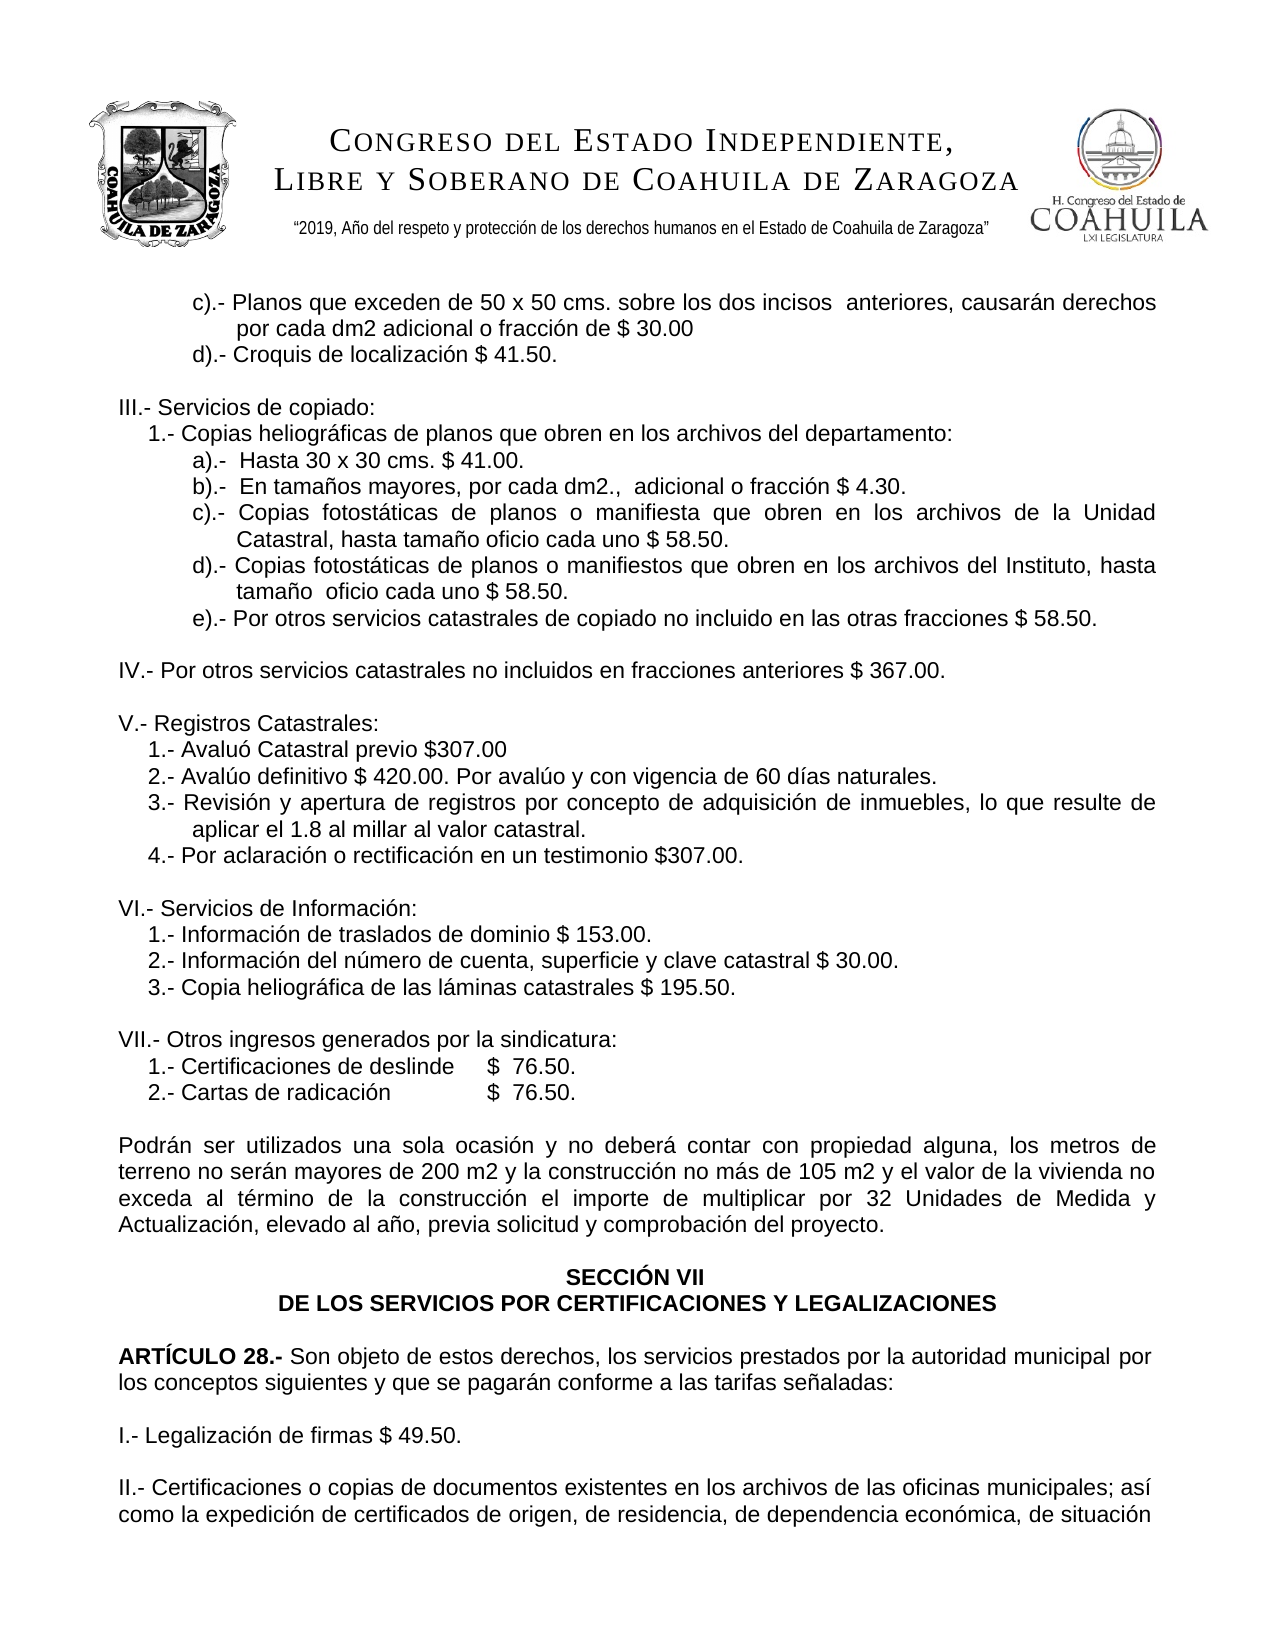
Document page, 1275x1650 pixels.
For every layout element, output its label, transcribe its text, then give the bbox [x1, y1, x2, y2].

text ARTÍCULO 28.- Son objeto de estos derechos, los servicios prestados por la autoridad municipal por los conceptos siguientes y que se pagarán conforme a las tarifas señaladas: [118, 1343, 1152, 1395]
text 3.- Revisión y apertura de registros por concepto de adquisición de inmuebles, lo que resulte de aplicar el 1.8 al millar al valor catastral. [148, 789, 1157, 842]
text 1.- Copias heliográficas de planos que obren en los archivos del departamento: [148, 420, 1157, 447]
text 1.- Avaluó Catastral previo $307.00 [148, 736, 1157, 763]
text 1.- Información de traslados de dominio $ 153.00. [148, 921, 1157, 947]
text 1.- Certificaciones de deslinde $ 76.50. [148, 1053, 1157, 1079]
picture [1020, 103, 1214, 247]
text Podrán ser utilizados una sola ocasión y no deberá contar con propiedad alguna, los metros de terreno no serán mayores de y la construcción no más de y el valor de la vivienda no exceda al término de la construcción el importe de multiplicar por 32 Unidades de Medida y Actualización, elevado al año, previa solicitud y comprobación del proyecto. [118, 1132, 1157, 1237]
text DE LOS SERVICIOS POR CERTIFICACIONES Y LEGALIZACIONES [118, 1290, 1157, 1316]
text c).- Copias fotostáticas de planos o manifiesta que obren en los archivos de la Unidad Catastral, hasta tamaño oficio cada uno $ 58.50. [192, 499, 1157, 552]
text 3.- Copia heliográfica de las láminas catastrales $ 195.50. [148, 974, 1157, 1000]
text c).- Planos que exceden de 50 x 50 cms. sobre los dos incisos anteriores, causarán derechos por cada dm2 adicional o fracción de $ 30.00 [192, 288, 1157, 341]
text SECCIÓN VII [118, 1263, 1152, 1290]
text 2.- Avalúo definitivo $ 420.00. Por avalúo y con vigencia de 60 días naturales. [148, 763, 1157, 789]
text VII.- Otros ingresos generados por la sindicatura: [118, 1026, 1157, 1053]
text I.- Legalización de firmas $ 49.50. [118, 1422, 1157, 1448]
text a).- Hasta 30 x 30 cms. $ 41.00. [192, 447, 1157, 473]
text d).- Croquis de localización $ 41.50. [192, 341, 1157, 367]
text VI.- Servicios de Información: [118, 894, 1157, 921]
text III.- Servicios de copiado: [118, 394, 1157, 420]
text IV.- Por otros servicios catastrales no incluidos en fracciones anteriores $ 367.00. [118, 657, 1157, 684]
text d).- Copias fotostáticas de planos o manifiestos que obren en los archivos del Instituto, hasta tamaño oficio cada uno $ 58.50. [192, 552, 1157, 605]
text b).- En tamaños mayores, por cada dm2., adicional o fracción $ 4.30. [192, 473, 1157, 499]
text V.- Registros Catastrales: [118, 710, 1157, 736]
picture [88, 101, 237, 247]
text 2.- Información del número de cuenta, superficie y clave catastral $ 30.00. [148, 947, 1157, 974]
text 4.- Por aclaración o rectificación en un testimonio $307.00. [148, 842, 1157, 868]
text e).- Por otros servicios catastrales de copiado no incluido en las otras fracciones $ 58.50. [192, 605, 1157, 631]
text 2.- Cartas de radicación $ 76.50. [148, 1079, 1157, 1105]
